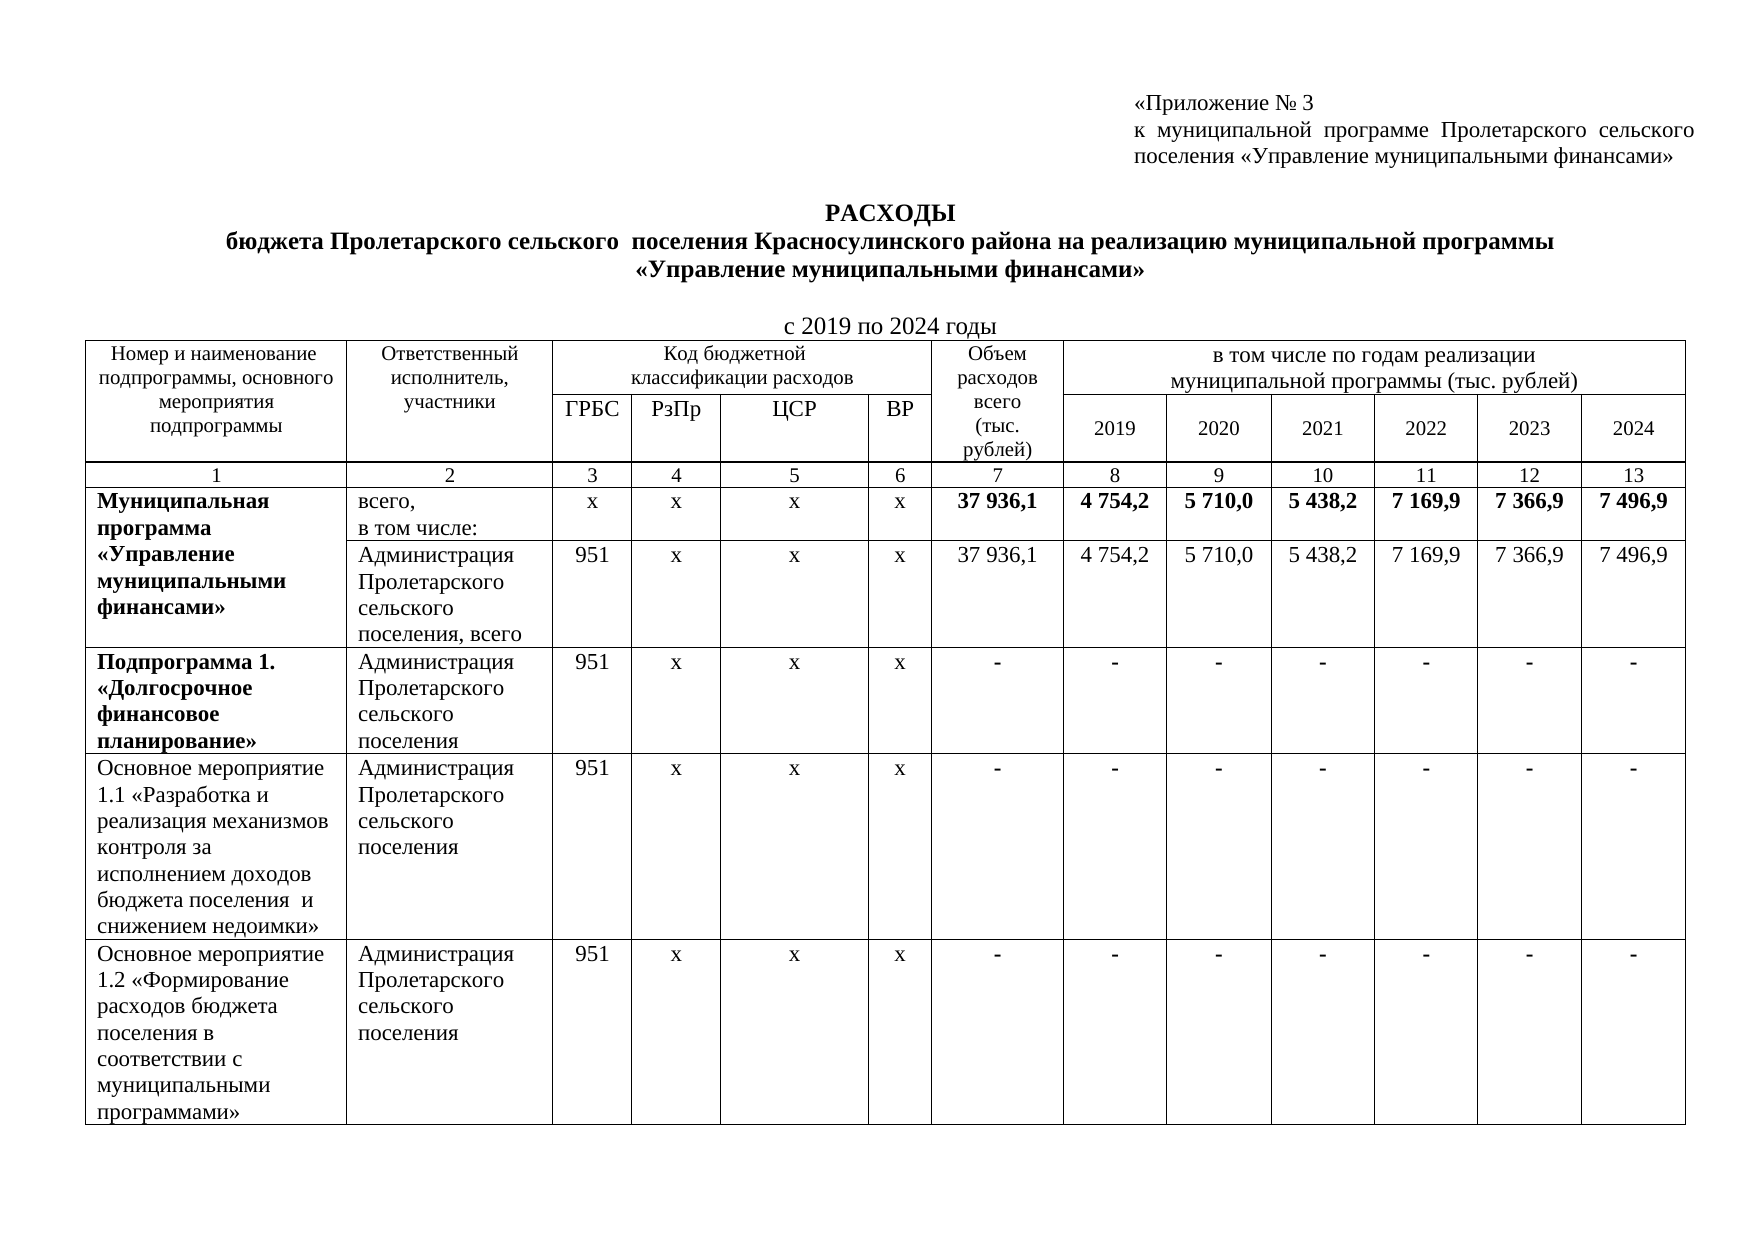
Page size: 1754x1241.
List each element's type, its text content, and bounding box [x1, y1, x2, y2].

table_cell 10 [1272, 463, 1374, 487]
table_cell х [721, 488, 868, 540]
table_cell х [869, 541, 931, 647]
table_cell - [1582, 940, 1685, 1124]
table_cell 9 [1167, 463, 1271, 487]
table_cell - [932, 940, 1063, 1124]
table_cell - [1582, 754, 1685, 939]
table_cell х [553, 488, 631, 540]
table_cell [347, 940, 552, 1124]
table_cell 951 [553, 541, 631, 647]
table_cell всего, в том числе: [347, 488, 552, 540]
table_cell х [869, 648, 931, 753]
table_cell - [1064, 754, 1166, 939]
table_cell - [932, 648, 1063, 753]
table_cell 37 936,1 [932, 541, 1063, 647]
table_header Код бюджетной классификации расходов [553, 341, 931, 394]
table_cell - [1375, 754, 1477, 939]
table_cell - [1167, 940, 1271, 1124]
table_cell Основное мероприятие 1.2 «Формирование расходов бюджета поселения в соответствии с муниципальными программами» [86, 940, 346, 1124]
table_cell 2 [347, 463, 552, 487]
table_cell х [632, 940, 720, 1124]
table_cell - [1064, 940, 1166, 1124]
table_cell 5 438,2 [1272, 488, 1374, 540]
table_cell х [632, 754, 720, 939]
table_cell 5 710,0 [1167, 488, 1271, 540]
table_cell 7 366,9 [1478, 541, 1581, 647]
table_cell - [1478, 940, 1581, 1124]
table_cell Администрация Пролетарского сельского поселения, всего [347, 541, 552, 647]
table_cell - [1375, 648, 1477, 753]
table_cell 8 [1064, 463, 1166, 487]
table_cell 951 [553, 648, 631, 753]
table_cell х [869, 488, 931, 540]
table_cell - [1478, 754, 1581, 939]
table_cell - [1272, 648, 1374, 753]
table_cell 4 754,2 [1064, 488, 1166, 540]
table_cell 4 754,2 [1064, 541, 1166, 647]
table_cell 951 [553, 754, 631, 939]
table_cell 5 710,0 [1167, 541, 1271, 647]
table_cell РзПр [632, 395, 720, 461]
table_cell 2024 [1582, 395, 1685, 461]
table_cell - [1272, 940, 1374, 1124]
table_cell х [869, 754, 931, 939]
table_cell х [632, 541, 720, 647]
table_header в том числе по годам реализации муниципальной программы (тыс. рублей) [1064, 341, 1685, 394]
table_cell - [1064, 648, 1166, 753]
table_header Объем расходов всего (тыс. рублей) [932, 341, 1063, 461]
table_cell 4 [632, 463, 720, 487]
table_cell ВР [869, 395, 931, 461]
table_header Номер и наименование подпрограммы, основного мероприятия подпрограммы [86, 341, 346, 461]
table_header Ответственный исполнитель, участники [347, 341, 552, 461]
table_cell 2022 [1375, 395, 1477, 461]
table_cell х [632, 488, 720, 540]
table_cell х [721, 541, 868, 647]
table_cell 5 [721, 463, 868, 487]
table_cell 13 [1582, 463, 1685, 487]
table_cell х [632, 648, 720, 753]
table_cell ГРБС [553, 395, 631, 461]
text «Управление муниципальными финансами» [85, 255, 1695, 283]
text с 2019 по 2024 годы [85, 311, 1695, 340]
table_cell х [721, 648, 868, 753]
table_cell 6 [869, 463, 931, 487]
table_cell 2019 [1064, 395, 1166, 461]
table_cell 951 [553, 940, 631, 1124]
table_cell - [1272, 754, 1374, 939]
table_cell - [1478, 648, 1581, 753]
table_cell - [1375, 940, 1477, 1124]
table_cell х [869, 940, 931, 1124]
table_cell 2023 [1478, 395, 1581, 461]
table_cell Подпрограмма 1. «Долгосрочное финансовое планирование» [86, 648, 346, 753]
table_cell 11 [1375, 463, 1477, 487]
table_cell 2020 [1167, 395, 1271, 461]
text РАСХОДЫ [85, 198, 1695, 226]
table_cell 12 [1478, 463, 1581, 487]
table_cell - [932, 754, 1063, 939]
table_cell - [1582, 648, 1685, 753]
table_cell х [721, 754, 868, 939]
text «Приложение № 3 [1134, 88, 1695, 115]
table_cell Администрация Пролетарского сельского поселения [347, 754, 552, 939]
table_cell 7 496,9 [1582, 488, 1685, 540]
table_cell - [1167, 648, 1271, 753]
table_cell 7 169,9 [1375, 488, 1477, 540]
table_cell 7 496,9 [1582, 541, 1685, 647]
table_cell 37 936,1 [932, 488, 1063, 540]
table_cell 7 169,9 [1375, 541, 1477, 647]
table_cell 7 [932, 463, 1063, 487]
text к муниципальной программе Пролетарского сельского поселения «Управление муниципальными финансами» [1134, 116, 1695, 169]
text бюджета Пролетарского сельского поселения Красносулинского района на реализацию муниципальной программы [85, 226, 1695, 255]
table_cell ЦСР [721, 395, 868, 461]
table_cell Муниципальная программа «Управление муниципальными финансами» [86, 488, 346, 647]
table_cell 5 438,2 [1272, 541, 1374, 647]
table_cell 3 [553, 463, 631, 487]
table_cell Основное мероприятие 1.1 «Разработка и реализация механизмов контроля за исполнением доходов бюджета поселения и снижением недоимки» [86, 754, 346, 939]
table_cell - [1167, 754, 1271, 939]
table_cell 2021 [1272, 395, 1374, 461]
table_cell 7 366,9 [1478, 488, 1581, 540]
table_cell Администрация Пролетарского сельского поселения [347, 648, 552, 753]
table_cell х [721, 940, 868, 1124]
table_cell 1 [86, 463, 346, 487]
